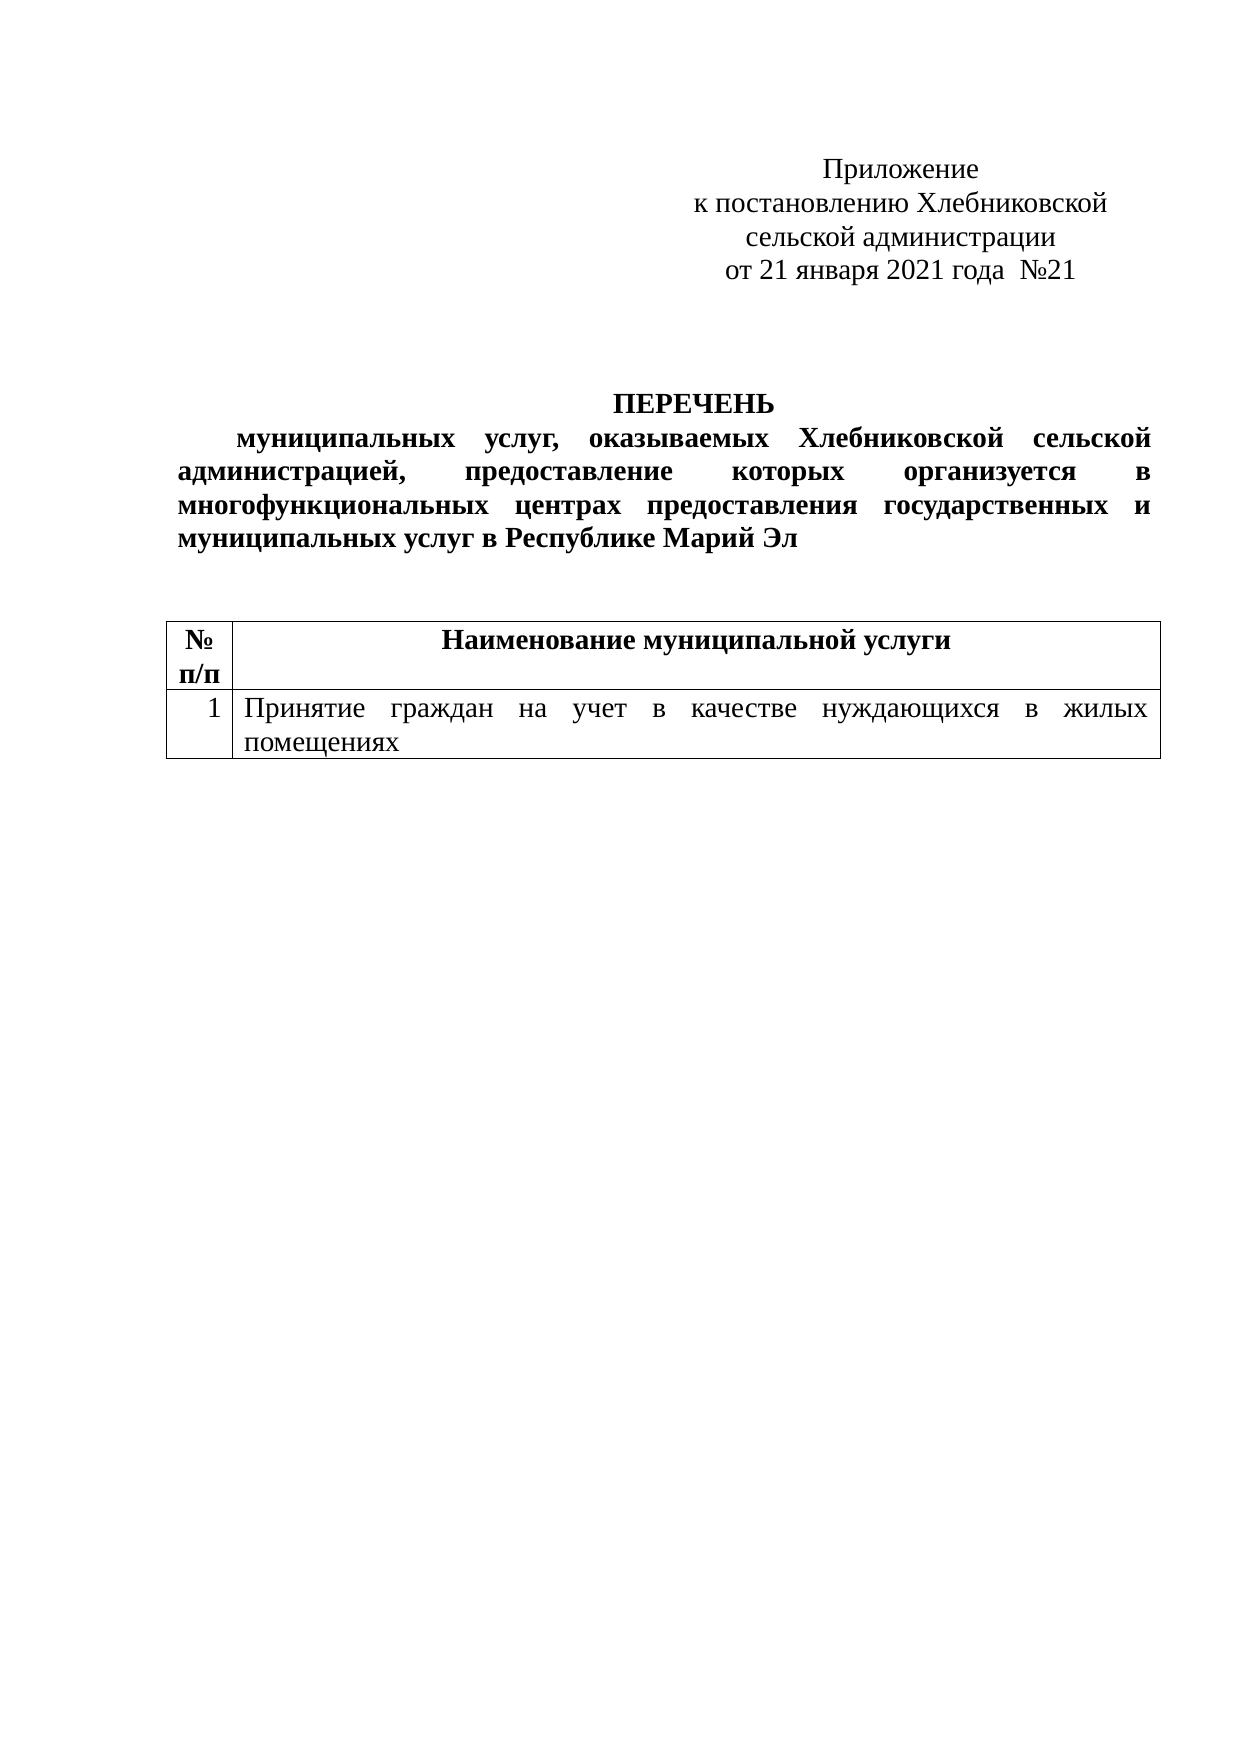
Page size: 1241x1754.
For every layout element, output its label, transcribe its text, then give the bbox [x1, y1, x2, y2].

table_cell 1 [167, 690, 232, 757]
text муниципальных услуг, оказываемых Хлебниковской сельской администрацией, предоставление которых организуется в многофункциональных центрах предоставления государственных и муниципальных услуг в Республике Марий Эл [177, 420, 1152, 554]
text сельской администрации [650, 219, 1152, 252]
text ПЕРЕЧЕНЬ [177, 386, 1152, 420]
table_cell Принятие граждан на учет в качестве нуждающихся в жилых помещениях [233, 690, 1160, 757]
table_header № п/п [167, 622, 232, 689]
text от 21 января 2021 года №21 [650, 252, 1152, 286]
table_header Наименование муниципальной услуги [233, 622, 1160, 689]
text Приложение [650, 152, 1152, 185]
text к постановлению Хлебниковской [650, 185, 1152, 219]
